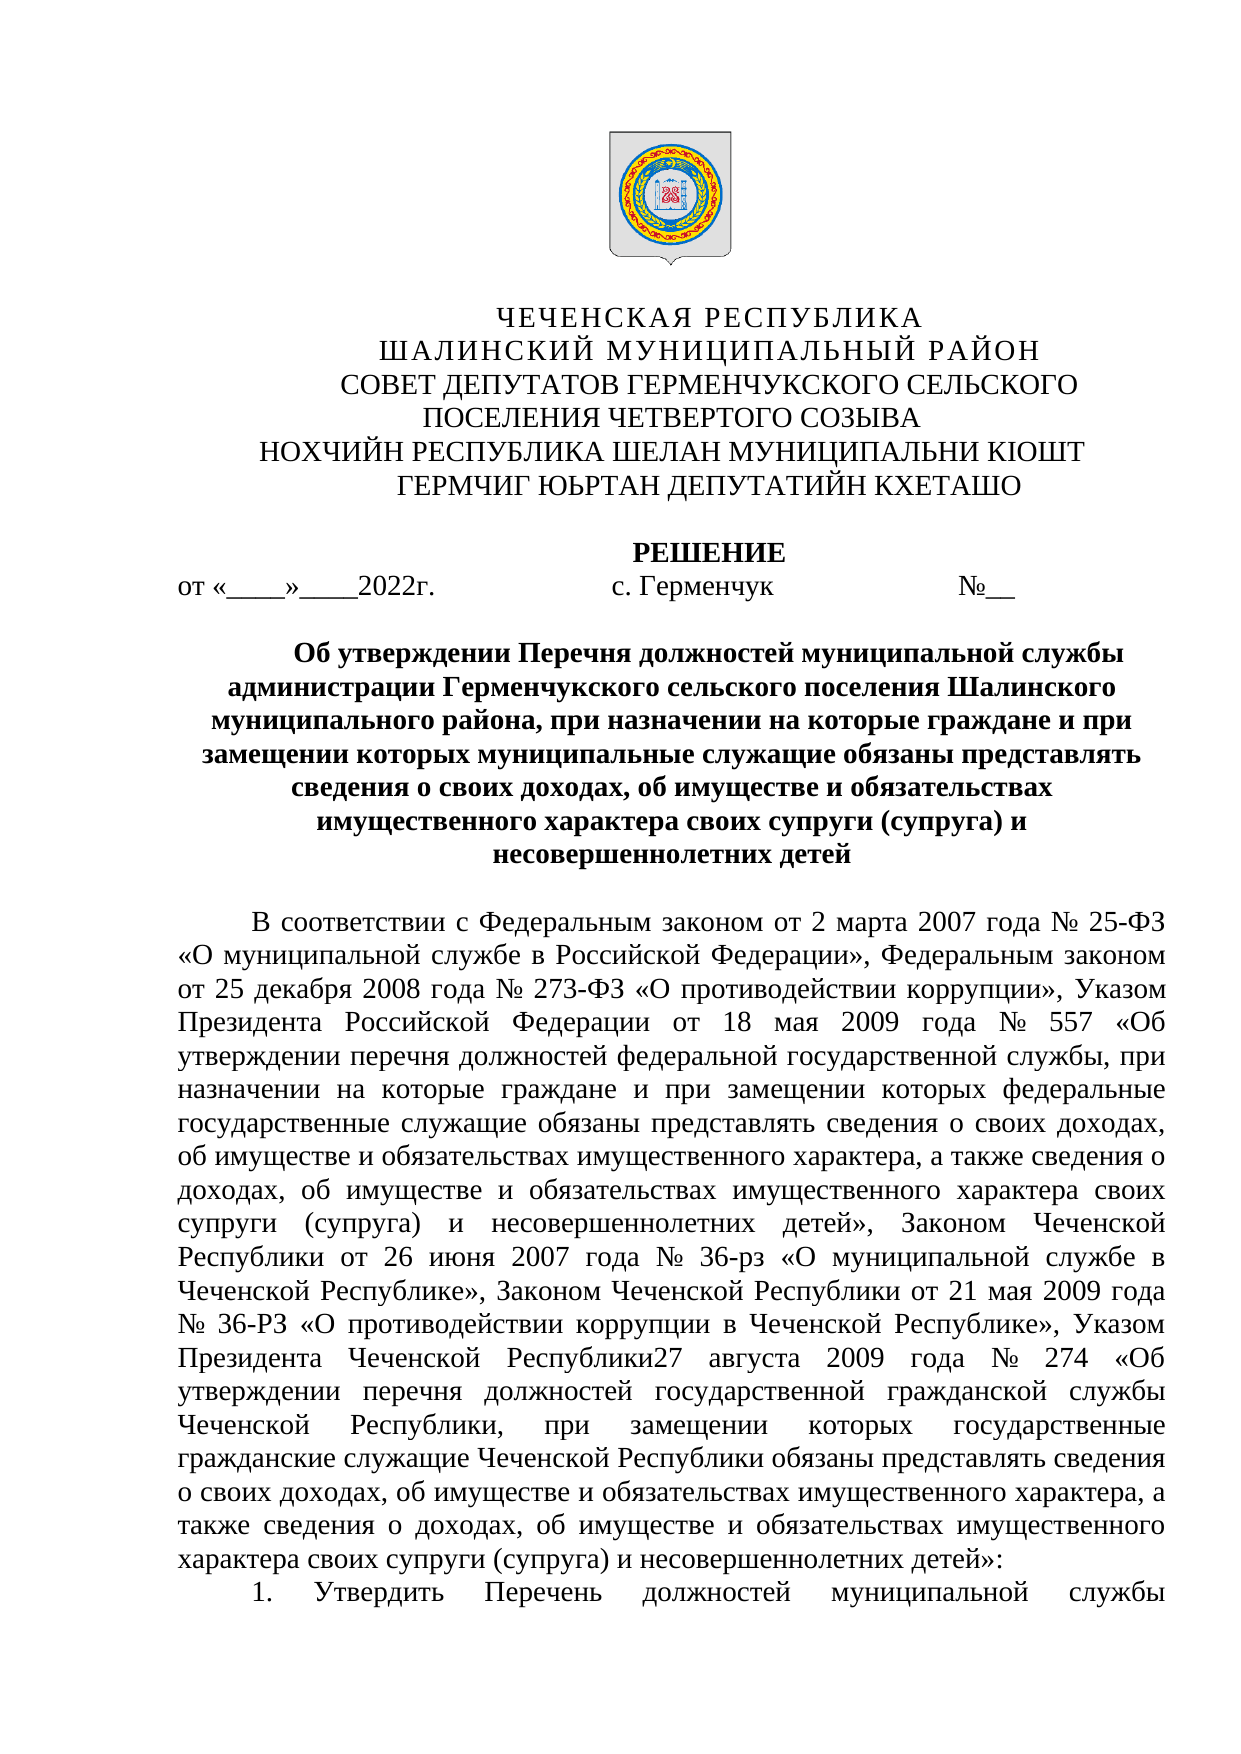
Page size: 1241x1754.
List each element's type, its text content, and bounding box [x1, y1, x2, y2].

table_header с. Герменчук [505, 568, 842, 602]
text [177, 1574, 1166, 1608]
table_header от «____»____2022г. [166, 568, 505, 602]
table_header №__ [843, 568, 1178, 602]
text СОВЕТ ДЕПУТАТОВ ГЕРМЕНЧУКСКОГО СЕЛЬСКОГО ПОСЕЛЕНИЯ ЧЕТВЕРТОГО СОЗЫВА [177, 367, 1166, 434]
text В соответствии с Федеральным законом от 2 марта 2007 года № 25-ФЗ «О муниципальной службе в Российской Федерации», Федеральным законом от 25 декабря 2008 года № 273-ФЗ «О противодействии коррупции», Указом Президента Российской Федерации от 18 мая 2009 года № 557 «Об утверждении перечня должностей федеральной государственной службы, при назначении на которые граждане и при замещении которых федеральные государственные служащие обязаны представлять сведения о своих доходах, об имуществе и обязательствах имущественного характера, а также сведения о доходах, об имуществе и обязательствах имущественного характера своих супруги (супруга) и несовершеннолетних детей», Законом Чеченской Республики от 26 июня 2007 года № 36-рз «О муниципальной службе в Чеченской Республике», Законом Чеченской Республики от 21 мая 2009 года № 36-РЗ «О противодействии коррупции в Чеченской Республике», Указом Президента Чеченской Республики27 августа 2009 года № 274 «Об утверждении перечня должностей государственной гражданской службы Чеченской Республики, при замещении которых государственные гражданские служащие Чеченской Республики обязаны представлять сведения о своих доходах, об имуществе и обязательствах имущественного характера, а также сведения о доходах, об имуществе и обязательствах имущественного характера своих супруги (супруга) и несовершеннолетних детей»: [177, 904, 1166, 1004]
picture [597, 118, 746, 272]
text ЧЕЧЕНСКАЯ РЕСПУБЛИКА [177, 300, 1166, 333]
text РЕШЕНИЕ [177, 535, 1166, 568]
text ШАЛИНСКИЙ МУНИЦИПАЛЬНЫЙ РАЙОН [177, 333, 1166, 367]
text Об утверждении Перечня должностей муниципальной службы администрации Герменчукского сельского поселения Шалинского муниципального района, при назначении на которые граждане и при замещении которых муниципальные служащие обязаны представлять сведения о своих доходах, об имуществе и обязательствах имущественного характера своих супруги (супруга) и несовершеннолетних детей [177, 635, 1166, 870]
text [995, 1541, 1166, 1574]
text НОХЧИЙН РЕСПУБЛИКА ШЕЛАН МУНИЦИПАЛЬНИ КIОШТ [177, 434, 1166, 468]
text ГЕРМЧИГ ЮЬРТАН ДЕПУТАТИЙН КХЕТАШО [177, 468, 1166, 501]
